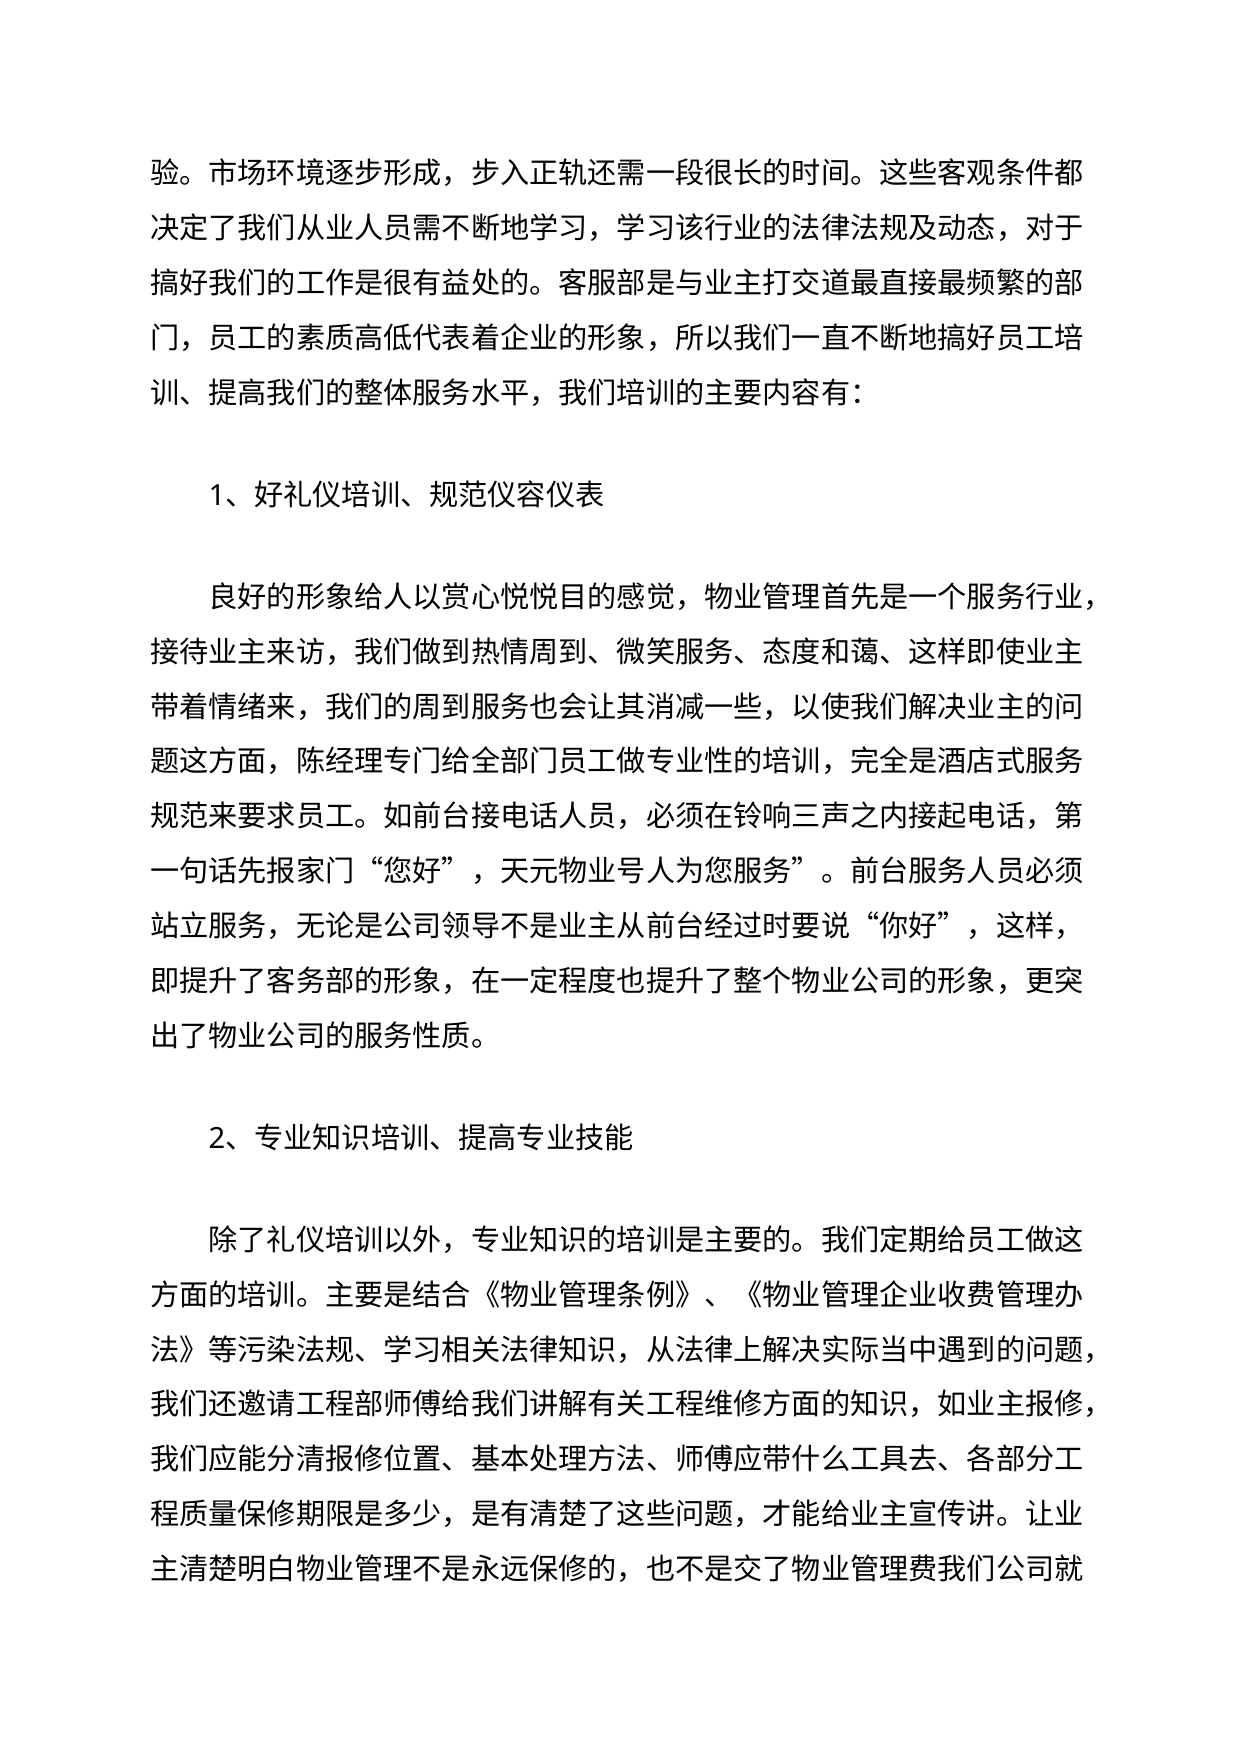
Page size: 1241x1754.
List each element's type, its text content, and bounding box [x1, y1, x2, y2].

text 2、专业知识培训、提高专业技能 [150, 1114, 1090, 1157]
text 1、好礼仪培训、规范仪容仪表 [150, 471, 1090, 514]
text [150, 150, 1090, 412]
text 良好的形象给人以赏心悦悦目的感觉，物业管理首先是一个服务行业，接待业主来访，我们做到热情周到、微笑服务、态度和蔼、这样即使业主带着情绪来，我们的周到服务也会让其消减一些，以使我们解决业主的问题这方面，陈经理专门给全部门员工做专业性的培训，完全是酒店式服务规范来要求员工。如前台接电话人员，必须在铃响三声之内接起电话，第一句话先报家门“您好”，天元物业号人为您服务”。前台服务人员必须站立服务，无论是公司领导不是业主从前台经过时要说“你好”，这样，即提升了客务部的形象，在一定程度也提升了整个物业公司的形象，更突出了物业公司的服务性质。 [150, 573, 1090, 1055]
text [150, 1216, 1090, 1588]
